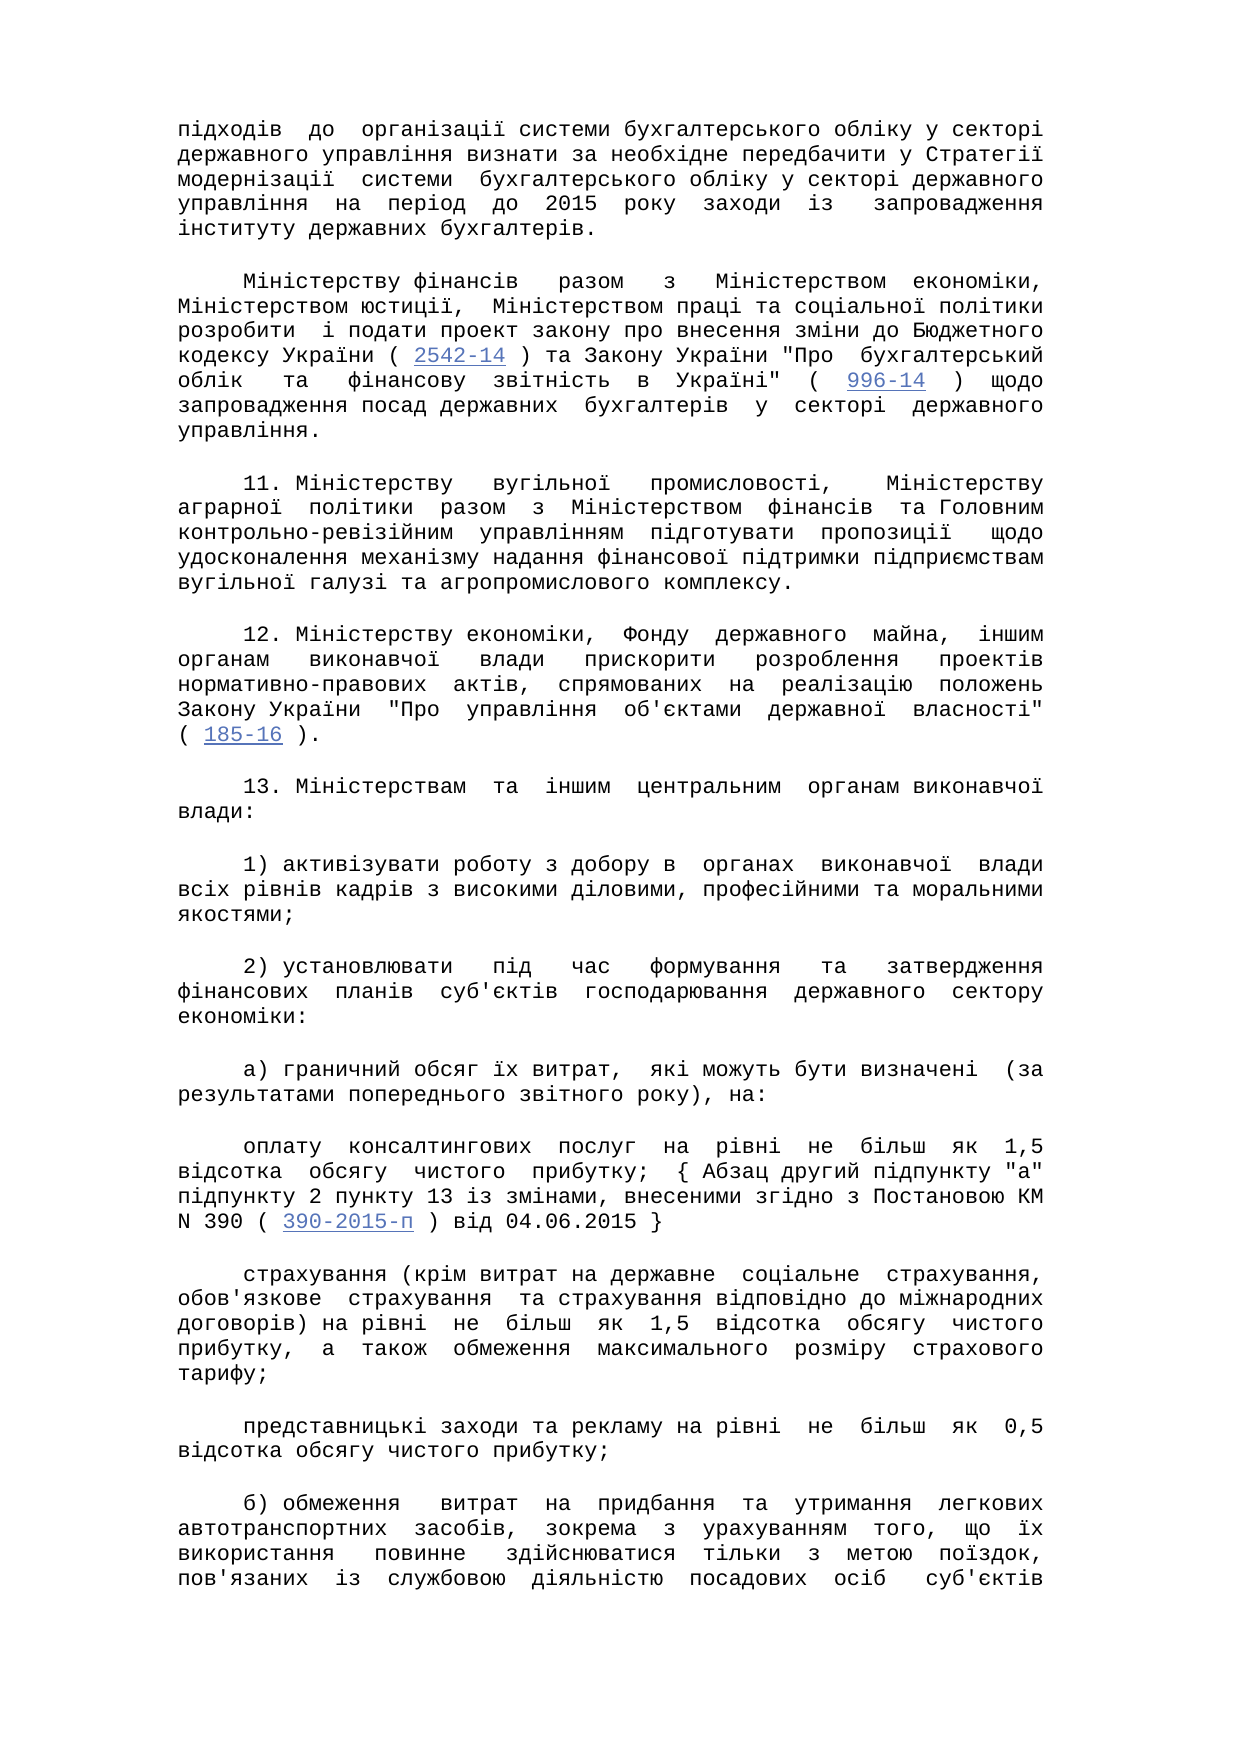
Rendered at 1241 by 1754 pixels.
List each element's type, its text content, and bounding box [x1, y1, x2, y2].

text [177, 1492, 1152, 1592]
text 2) установлювати під час формування та затвердження фінансових планів суб'єктів господарювання державного сектору економіки: [177, 956, 1152, 1058]
text представницькі заходи та рекламу на рівні не більш як 0,5 відсотка обсягу чистого прибутку; [177, 1415, 1152, 1492]
text 13. Міністерствам та іншим центральним органам виконавчої влади: [177, 776, 1152, 853]
text Міністерству фінансів разом з Міністерством економіки, Міністерством юстиції, Міністерством праці та соціальної політики розробити і подати проект закону про внесення зміни до Бюджетного кодексу України ( 2542-14 ) та Закону України "Про бухгалтерський облік та фінансову звітність в Україні" ( 996-14 ) щодо запровадження посад державних бухгалтерів у секторі державного управління. [177, 270, 1152, 472]
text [177, 118, 1152, 270]
text а) граничний обсяг їх витрат, які можуть бути визначені (за результатами попереднього звітного року), на: [177, 1058, 1152, 1136]
text страхування (крім витрат на державне соціальне страхування, обов'язкове страхування та страхування відповідно до міжнародних договорів) на рівні не більш як 1,5 відсотка обсягу чистого прибутку, а також обмеження максимального розміру страхового тарифу; [177, 1263, 1152, 1415]
text 11. Міністерству вугільної промисловості, Міністерству аграрної політики разом з Міністерством фінансів та Головним контрольно-ревізійним управлінням підготувати пропозиції щодо удосконалення механізму надання фінансової підтримки підприємствам вугільної галузі та агропромислового комплексу. [177, 472, 1152, 624]
text 12. Міністерству економіки, Фонду державного майна, іншим органам виконавчої влади прискорити розроблення проектів нормативно-правових актів, спрямованих на реалізацію положень Закону України "Про управління об'єктами державної власності" ( 185-16 ). [177, 624, 1152, 776]
text 1) активізувати роботу з добору в органах виконавчої влади всіх рівнів кадрів з високими діловими, професійними та моральними якостями; [177, 853, 1152, 956]
text оплату консалтингових послуг на рівні не більш як 1,5 відсотка обсягу чистого прибутку; { Абзац другий підпункту "а" підпункту 2 пункту 13 із змінами, внесеними згідно з Постановою КМ N 390 ( 390-2015-п ) від 04.06.2015 } [177, 1136, 1152, 1263]
